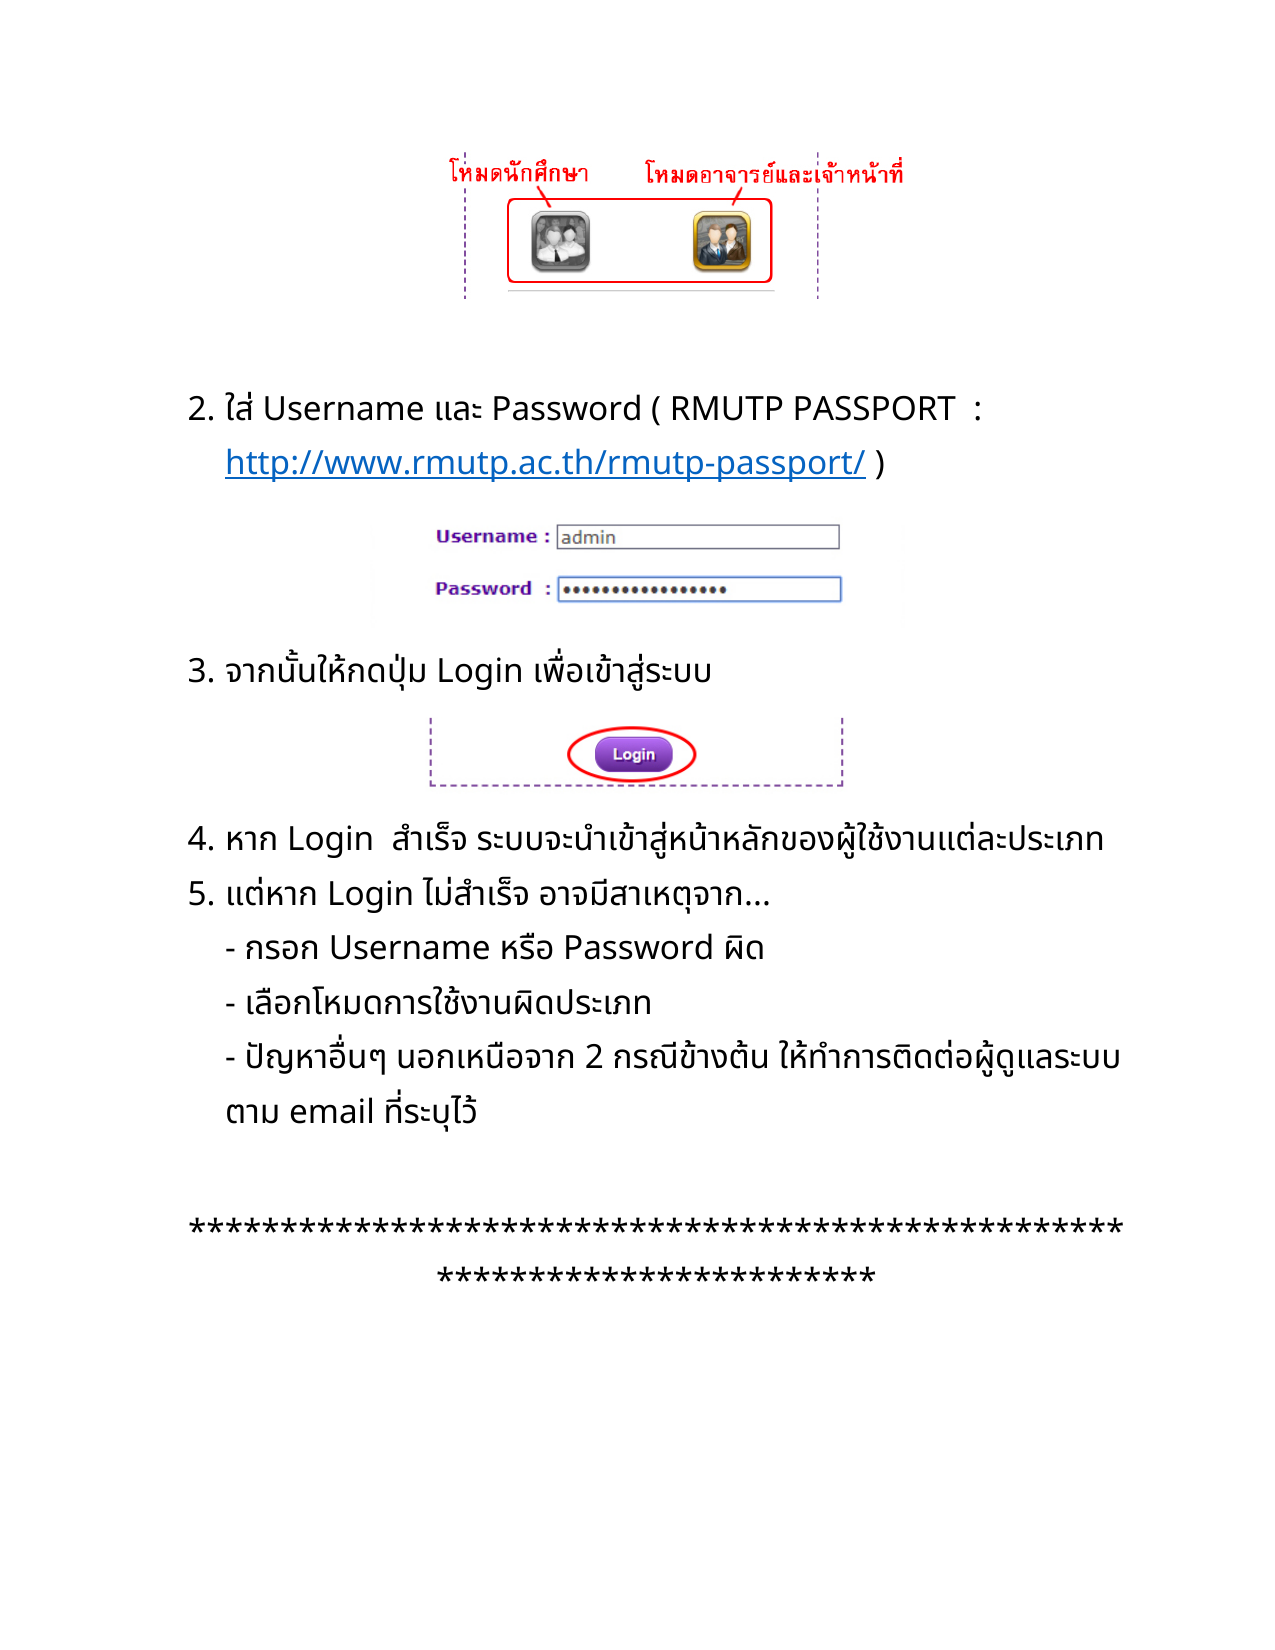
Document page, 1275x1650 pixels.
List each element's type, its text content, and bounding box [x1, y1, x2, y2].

list แต่หาก Login ไม่สำเร็จ อาจมีสาเหตุจาก... [187, 869, 1125, 920]
list - ปัญหาอื่นๆ นอกเหนือจาก 2 กรณีข้างต้น ให้ทำการติดต่อผู้ดูแลระบบตาม email ที่ระบุไว้ [225, 1033, 1125, 1138]
picture [409, 717, 866, 796]
list ใส่ Username และ Password ( RMUTP PASSPORT : http://www.rmutp.ac.th/rmutp-passport/ ) [187, 384, 1125, 484]
list - กรอก Username หรือ Password ผิด [225, 924, 1125, 974]
list หาก Login สำเร็จ ระบบจะนำเข้าสู่หน้าหลักของผู้ใช้งานแต่ละประเภท [187, 815, 1125, 865]
list - เลือกโหมดการใช้งานผิดประเภท [225, 978, 1125, 1029]
picture [407, 150, 920, 299]
text *************************************************************************** [187, 1208, 1125, 1302]
picture [370, 504, 905, 628]
list จากนั้นให้กดปุ่ม Login เพื่อเข้าสู่ระบบ [187, 646, 1125, 697]
